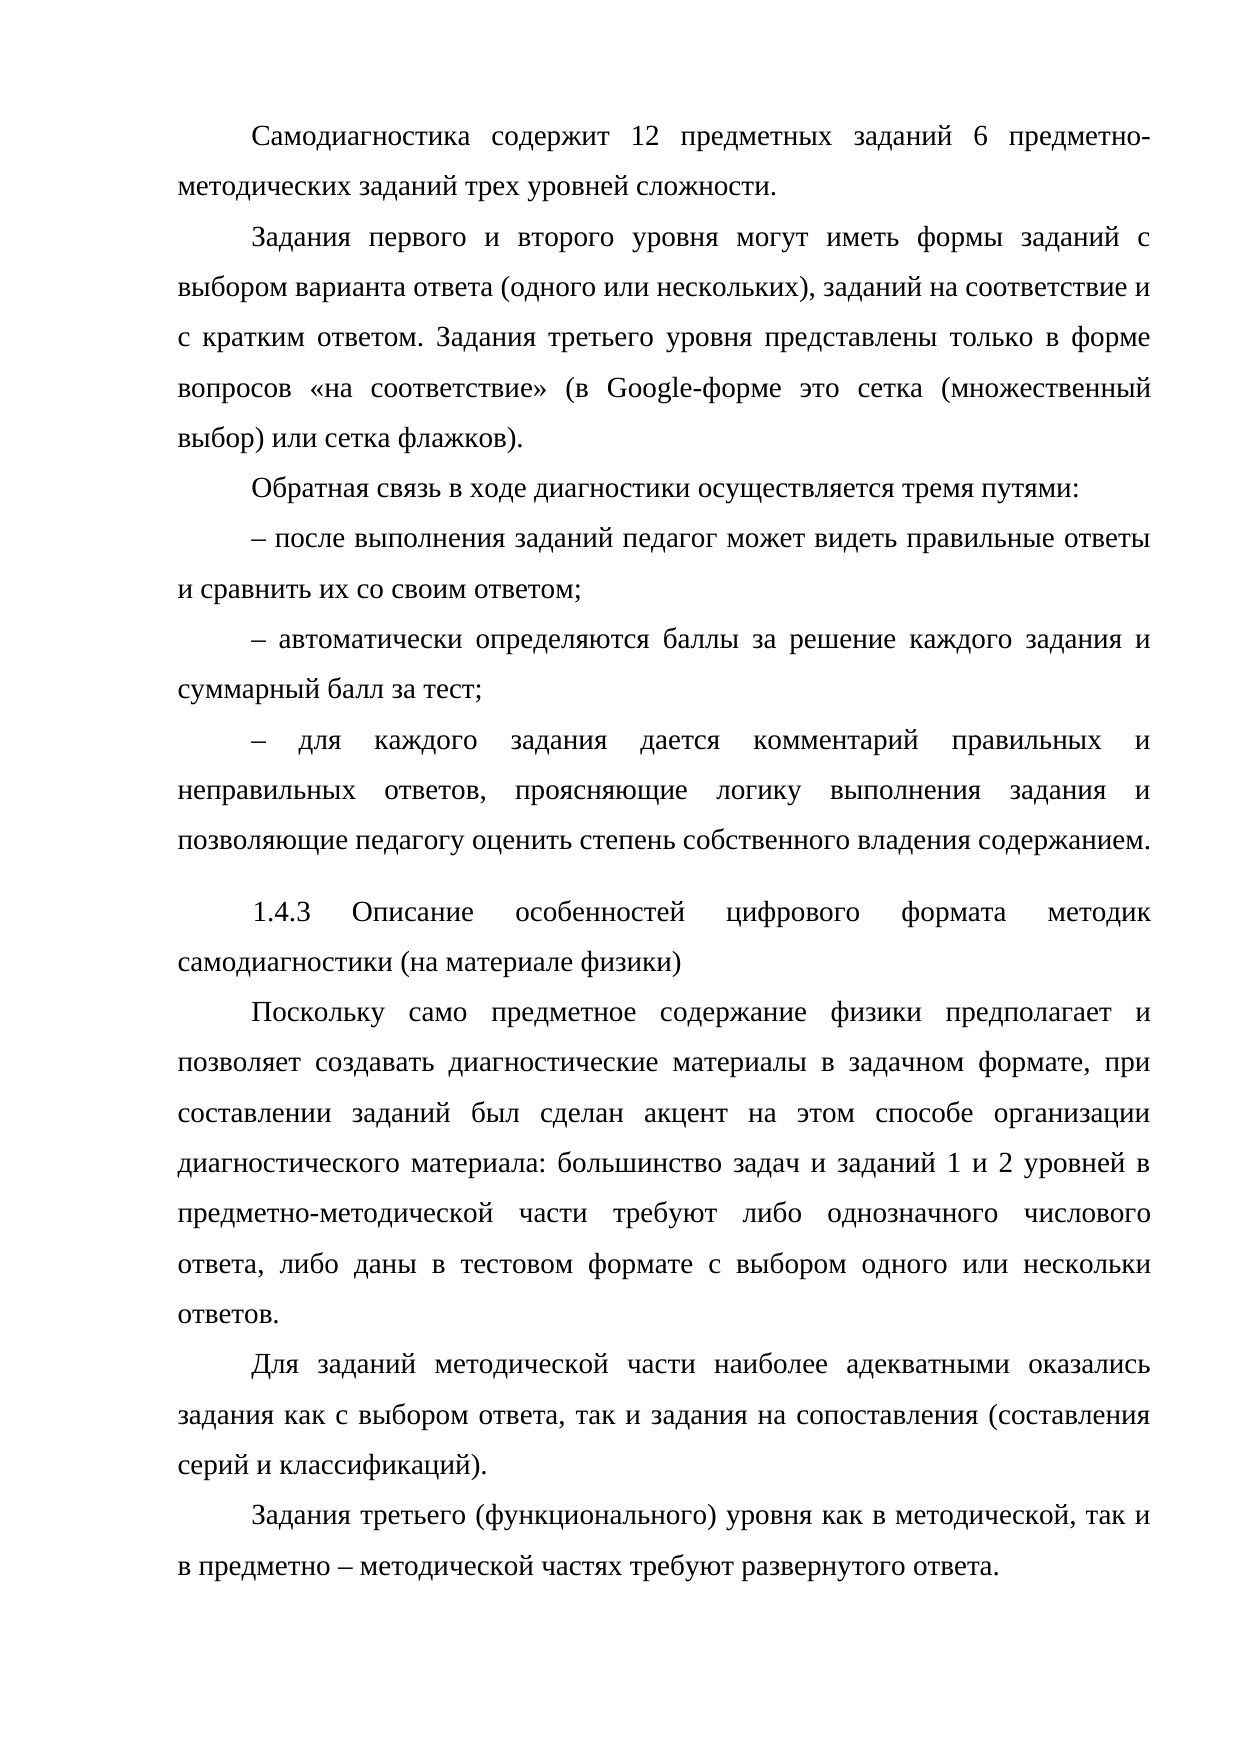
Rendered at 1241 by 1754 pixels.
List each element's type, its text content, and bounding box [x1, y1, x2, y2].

text Для заданий методической части наиболее адекватными оказались задания как с выбором ответа, так и задания на сопоставления (составления серий и классификаций). [177, 1346, 1152, 1481]
text Поскольку само предметное содержание физики предполагает и позволяет создавать диагностические материалы в задачном формате, при составлении заданий был сделан акцент на этом способе организации диагностического материала: большинство задач и заданий 1 и 2 уровней в предметно-методической части требуют либо однозначного числового ответа, либо даны в тестовом формате с выбором одного или нескольки ответов. [177, 994, 1152, 1330]
text – для каждого задания дается комментарий правильных и неправильных ответов, проясняющие логику выполнения задания и позволяющие педагогу оценить степень собственного владения содержанием. [177, 722, 1152, 856]
text Задания первого и второго уровня могут иметь формы заданий с выбором варианта ответа (одного или нескольких), заданий на соответствие и с кратким ответом. Задания третьего уровня представлены только в форме вопросов «на соответствие» (в Google-форме это сетка (множественный выбор) или сетка флажков). [177, 219, 1152, 453]
text – автоматически определяются баллы за решение каждого задания и суммарный балл за тест; [177, 621, 1152, 705]
subtitle 1.4.3 Описание особенностей цифрового формата методик самодиагностики (на материале физики) [177, 894, 1152, 977]
text Задания третьего (функционального) уровня как в методической, так и в предметно – методической частях требуют развернутого ответа. [177, 1497, 1152, 1581]
text Самодиагностика содержит 12 предметных заданий 6 предметно-методических заданий трех уровней сложности. [177, 118, 1152, 202]
text Обратная связь в ходе диагностики осуществляется тремя путями: [177, 470, 1152, 504]
text – после выполнения заданий педагог может видеть правильные ответы и сравнить их со своим ответом; [177, 521, 1152, 604]
